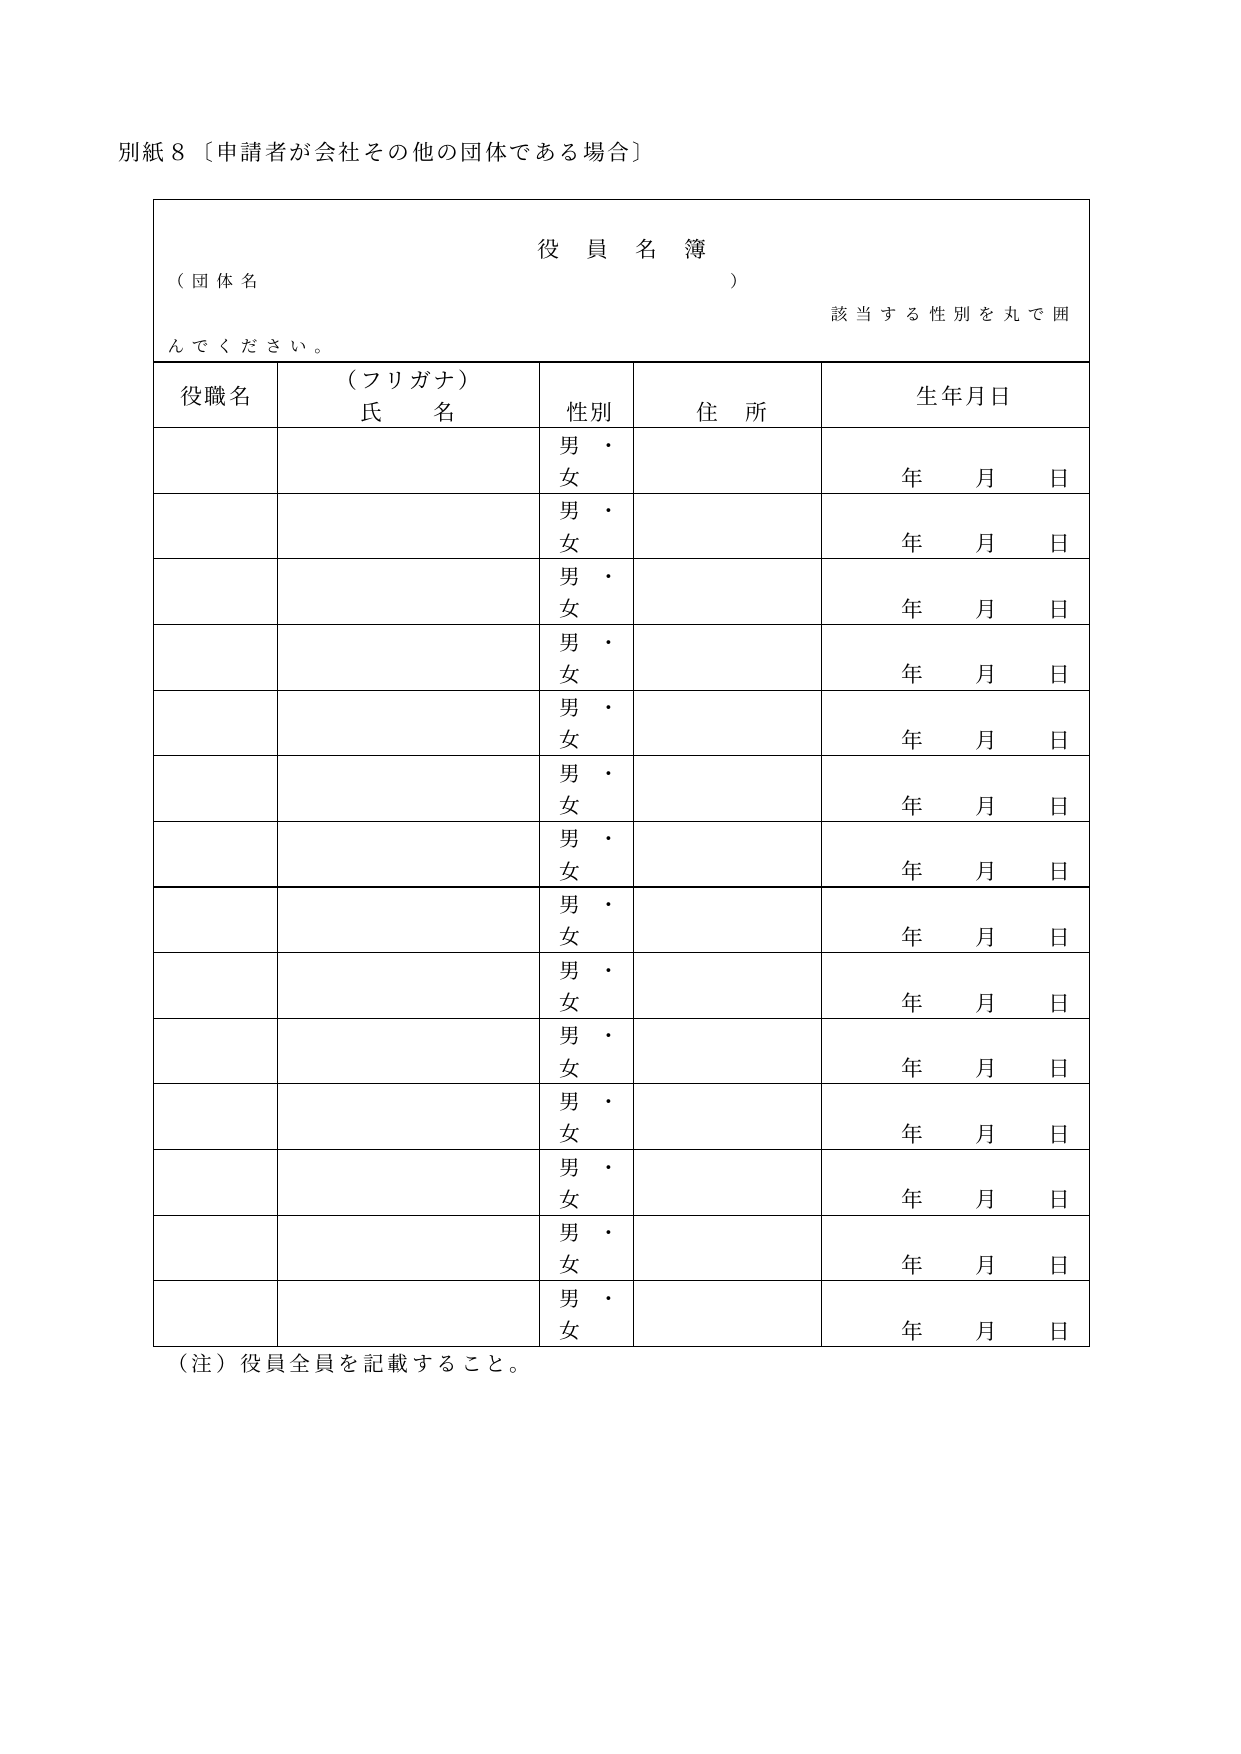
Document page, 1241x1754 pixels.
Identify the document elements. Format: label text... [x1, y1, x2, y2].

table_cell 男・女 [540, 822, 633, 886]
table_cell [154, 428, 277, 493]
table_cell 男・女 [540, 1084, 633, 1149]
text 別紙８〔申請者が会社その他の団体である場合〕 [118, 134, 1122, 167]
table_cell [154, 888, 277, 952]
table_cell [634, 559, 821, 624]
table_cell 住 所 [634, 363, 821, 427]
table_cell 年 月 日 [822, 756, 1089, 821]
table_cell 年 月 日 [822, 559, 1089, 624]
table_cell 男・女 [540, 428, 633, 493]
table_cell [278, 1281, 539, 1346]
table_cell [154, 1084, 277, 1149]
table_cell [278, 1019, 539, 1083]
table_cell [154, 1216, 277, 1280]
table_cell 男・女 [540, 1019, 633, 1083]
table_cell 男・女 [540, 888, 633, 952]
table_cell 男・女 [540, 494, 633, 558]
table_cell 年 月 日 [822, 1216, 1089, 1280]
table_cell （フリガナ） 氏 名 [278, 363, 539, 427]
table_cell [634, 822, 821, 886]
table_cell [278, 822, 539, 886]
table_cell 年 月 日 [822, 691, 1089, 755]
table_cell 年 月 日 [822, 1281, 1089, 1346]
table_cell [278, 1084, 539, 1149]
table_cell 男・女 [540, 1216, 633, 1280]
table_cell [634, 428, 821, 493]
table_cell [154, 953, 277, 1018]
table_cell 年 月 日 [822, 1084, 1089, 1149]
table_cell 男・女 [540, 953, 633, 1018]
table_cell [634, 1216, 821, 1280]
table_cell 年 月 日 [822, 428, 1089, 493]
table_cell [278, 756, 539, 821]
table_cell [154, 691, 277, 755]
table_cell 年 月 日 [822, 1019, 1089, 1083]
table_cell 男・女 [540, 691, 633, 755]
table_cell [154, 1150, 277, 1214]
table_cell [278, 1216, 539, 1280]
table_cell 年 月 日 [822, 494, 1089, 558]
table_cell [634, 1281, 821, 1346]
table_cell [634, 953, 821, 1018]
table_cell （注）役員全員を記載すること。 [154, 1347, 1089, 1379]
table_cell 役職名 [154, 363, 277, 427]
table_cell [278, 691, 539, 755]
table_cell 年 月 日 [822, 625, 1089, 689]
table_cell [634, 1019, 821, 1083]
table_cell [154, 625, 277, 689]
table_cell [154, 822, 277, 886]
table_cell [278, 494, 539, 558]
table_cell [154, 494, 277, 558]
table_cell [278, 1150, 539, 1214]
table_cell 年 月 日 [822, 822, 1089, 886]
table_cell 年 月 日 [822, 953, 1089, 1018]
table_cell [634, 1150, 821, 1214]
table_cell [634, 888, 821, 952]
table_header 役 員 名 簿 （団体名 ） 該当する性別を丸で囲んでください。 [154, 200, 1089, 361]
table_cell 性別 [540, 363, 633, 427]
table_cell [634, 756, 821, 821]
table_cell 男・女 [540, 625, 633, 689]
table_cell 男・女 [540, 559, 633, 624]
table_cell [278, 428, 539, 493]
table_cell [278, 888, 539, 952]
table_cell [278, 559, 539, 624]
table_cell [634, 494, 821, 558]
table_cell 男・女 [540, 756, 633, 821]
table_cell [278, 953, 539, 1018]
table_cell [154, 559, 277, 624]
table_cell 男・女 [540, 1281, 633, 1346]
table_cell [154, 1019, 277, 1083]
table_cell [154, 1281, 277, 1346]
table_cell [278, 625, 539, 689]
table_cell 年 月 日 [822, 1150, 1089, 1214]
table_cell 年 月 日 [822, 888, 1089, 952]
table_cell 生年月日 [822, 363, 1089, 427]
table_cell [634, 691, 821, 755]
table_cell 男・女 [540, 1150, 633, 1214]
table_cell [634, 625, 821, 689]
table_cell [634, 1084, 821, 1149]
table_cell [154, 756, 277, 821]
